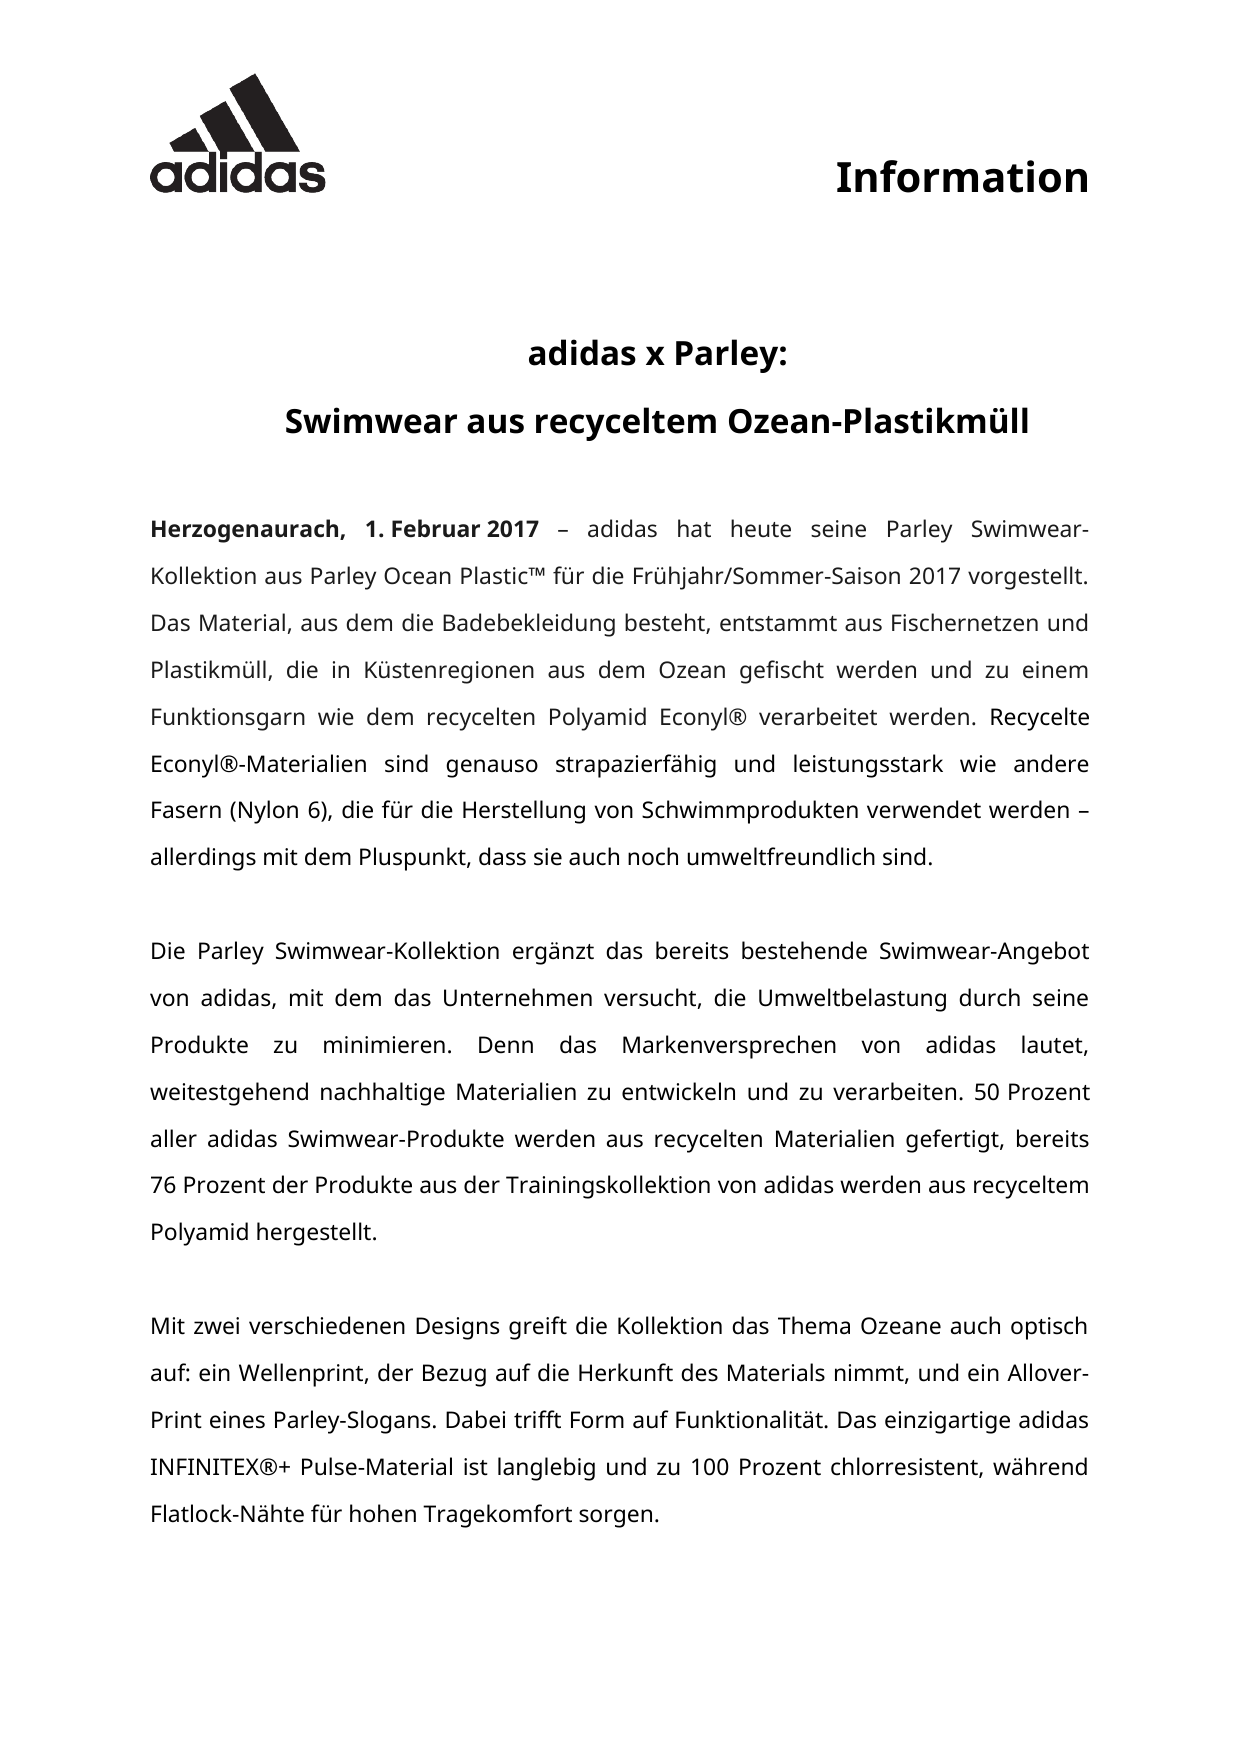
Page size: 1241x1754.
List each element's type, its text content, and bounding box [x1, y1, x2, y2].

text Herzogenaurach, 1. Februar 2017 – adidas hat heute seine Parley Swimwear-Kollektion aus Parley Ocean Plastic™ für die Frühjahr/Sommer-Saison 2017 vorgestellt. Das Material, aus dem die Badebekleidung besteht, entstammt aus Fischernetzen und Plastikmüll, die in Küstenregionen aus dem Ozean gefischt werden und zu einem Funktionsgarn wie dem recycelten Polyamid Econyl® verarbeitet werden. Recycelte Econyl®-Materialien sind genauso strapazierfähig und leistungsstark wie andere Fasern (Nylon 6), die für die Herstellung von Schwimmprodukten verwendet werden – allerdings mit dem Pluspunkt, dass sie auch noch umweltfreundlich sind. [150, 513, 1090, 873]
picture [150, 73, 326, 193]
list Swimwear aus recyceltem Ozean-Plastikmüll [225, 398, 1090, 444]
text Die Parley Swimwear-Kollektion ergänzt das bereits bestehende Swimwear-Angebot von adidas, mit dem das Unternehmen versucht, die Umweltbelastung durch seine Produkte zu minimieren. Denn das Markenversprechen von adidas lautet, weitestgehend nachhaltige Materialien zu entwickeln und zu verarbeiten. 50 Prozent aller adidas Swimwear-Produkte werden aus recycelten Materialien gefertigt, bereits 76 Prozent der Produkte aus der Trainingskollektion von adidas werden aus recyceltem Polyamid hergestellt. [150, 935, 1090, 1248]
list adidas x Parley: [225, 330, 1090, 376]
text Mit zwei verschiedenen Designs greift die Kollektion das Thema Ozeane auch optisch auf: ein Wellenprint, der Bezug auf die Herkunft des Materials nimmt, und ein Allover-Print eines Parley-Slogans. Dabei trifft Form auf Funktionalität. Das einzigartige adidas INFINITEX®+ Pulse-Material ist langlebig und zu 100 Prozent chlorresistent, während Flatlock-Nähte für hohen Tragekomfort sorgen. [150, 1310, 1090, 1529]
